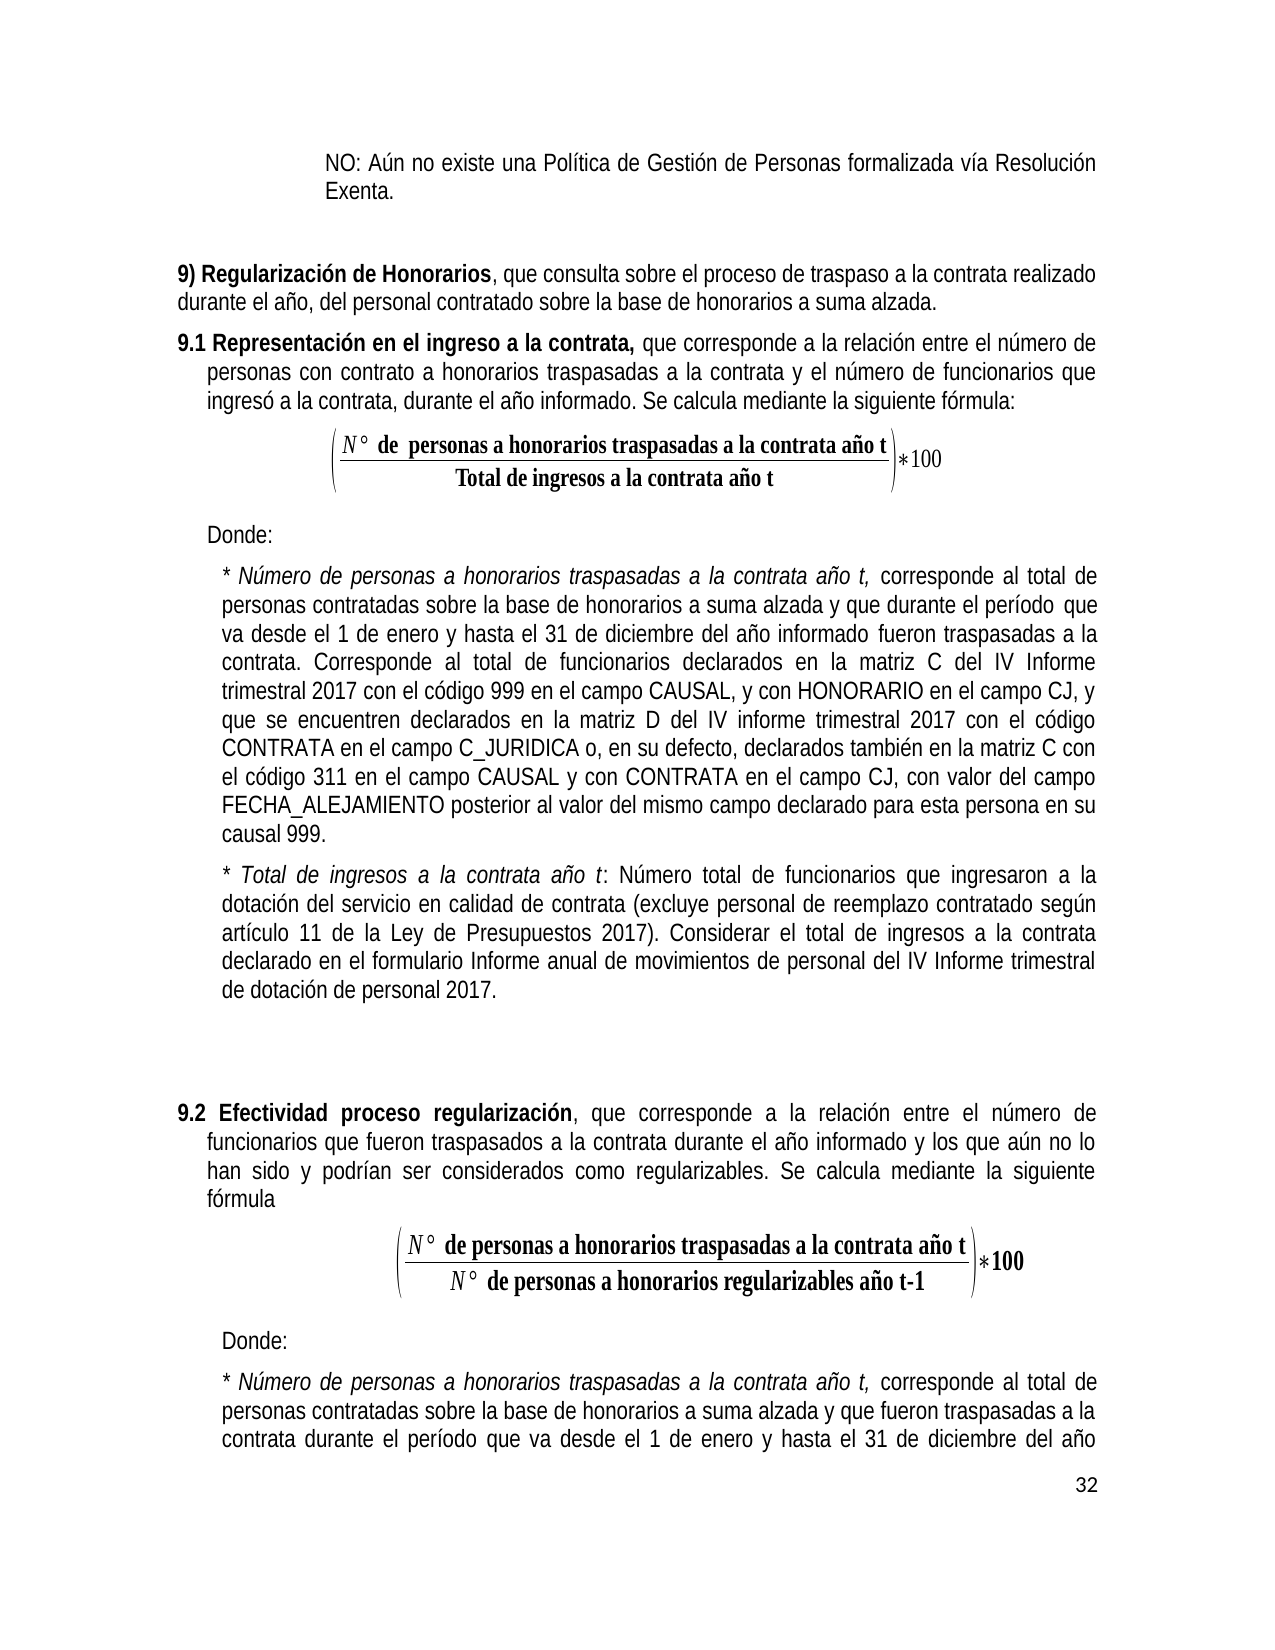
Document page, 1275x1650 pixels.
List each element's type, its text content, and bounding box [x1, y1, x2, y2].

text 9.2 Efectividad proceso regularización, que corresponde a la relación entre el número de funcionarios que fueron traspasados a la contrata durante el año informado y los que aún no lo han sido y podrían ser considerados como regularizables. Se calcula mediante la siguiente fórmula [177, 1098, 1098, 1213]
text 9.1 Representación en el ingreso a la contrata, que corresponde a la relación entre el número de personas con contrato a honorarios traspasadas a la contrata y el número de funcionarios que ingresó a la contrata, durante el año informado. Se calcula mediante la siguiente fórmula: [177, 328, 1098, 414]
text * Número de personas a honorarios traspasadas a la contrata año t, corresponde al total de personas contratadas sobre la base de honorarios a suma alzada y que durante el período que va desde el 1 de enero y hasta el 31 de diciembre del año informado fueron traspasadas a la contrata. Corresponde al total de funcionarios declarados en la matriz C del IV Informe trimestral 2017 con el código 999 en el campo CAUSAL, y con HONORARIO en el campo CJ, y que se encuentren declarados en la matriz D del IV informe trimestral 2017 con el código CONTRATA en el campo C_JURIDICA o, en su defecto, declarados también en la matriz C con el código 311 en el campo CAUSAL y con CONTRATA en el campo CJ, con valor del campo FECHA_ALEJAMIENTO posterior al valor del mismo campo declarado para esta persona en su causal 999. [222, 561, 1098, 848]
text * Total de ingresos a la contrata año t: Número total de funcionarios que ingresaron a la dotación del servicio en calidad de contrata (excluye personal de reemplazo contratado según artículo 11 de la Ley de Presupuestos 2017). Considerar el total de ingresos a la contrata declarado en el formulario Informe anual de movimientos de personal del IV Informe trimestral de dotación de personal 2017. [222, 860, 1098, 1003]
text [222, 1367, 1098, 1453]
text NO: Aún no existe una Política de Gestión de Personas formalizada vía Resolución Exenta. [325, 148, 1098, 205]
text 9) Regularización de Honorarios, que consulta sobre el proceso de traspaso a la contrata realizado durante el año, del personal contratado sobre la base de honorarios a suma alzada. [177, 258, 1098, 316]
text Donde: [222, 1326, 1098, 1355]
text Donde: [207, 520, 1098, 549]
